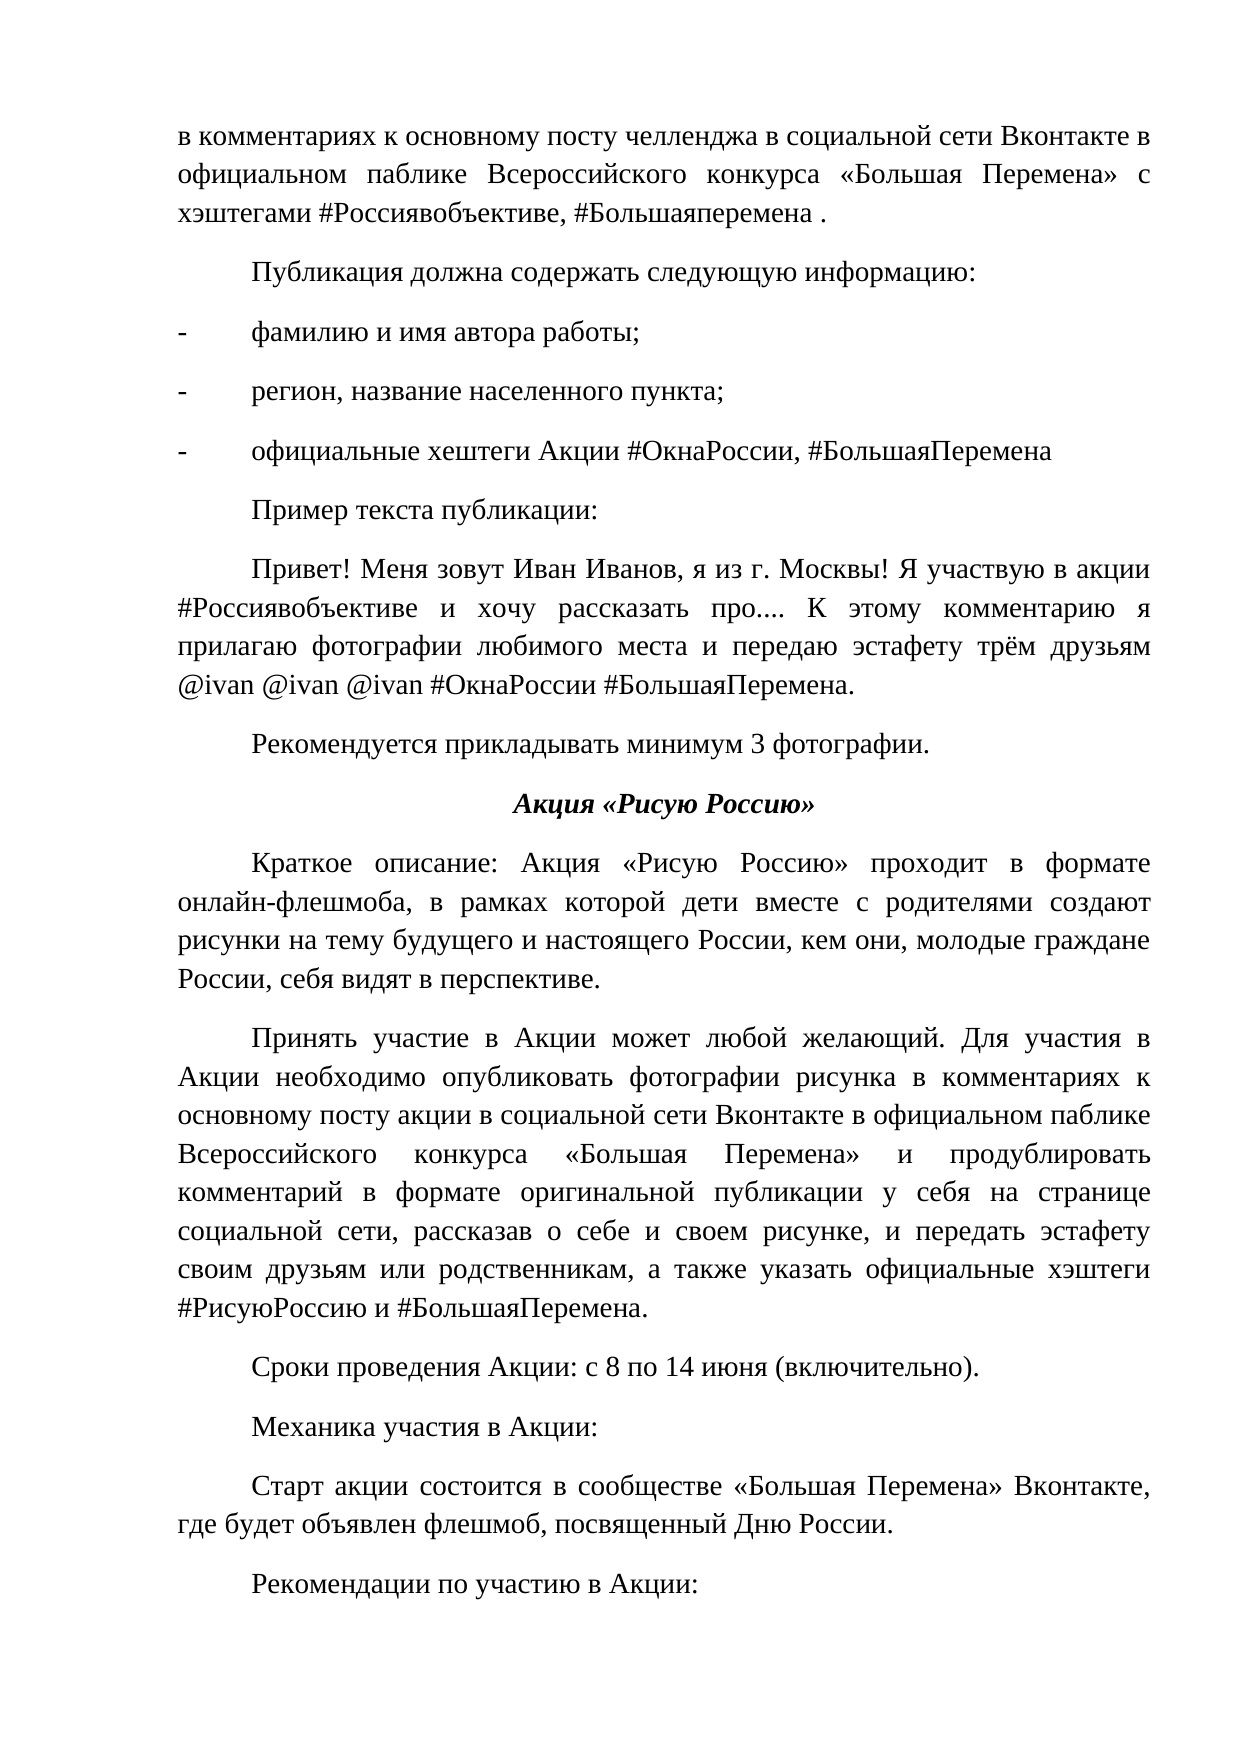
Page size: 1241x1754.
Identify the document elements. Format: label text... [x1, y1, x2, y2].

text Публикация должна содержать следующую информацию: [177, 254, 1152, 288]
text - фамилию и имя автора работы; [177, 314, 1152, 347]
text Краткое описание: Акция «Рисую Россию» проходит в формате онлайн-флешмоба, в рамках которой дети вместе с родителями создают рисунки на тему будущего и настоящего России, кем они, молодые граждане России, себя видят в перспективе. [177, 845, 1152, 994]
text Старт акции состоится в сообществе «Большая Перемена» Вконтакте, где будет объявлен флешмоб, посвященный Дню России. [177, 1468, 1152, 1540]
text Механика участия в Акции: [177, 1409, 1152, 1442]
text - официальные хештеги Акции #ОкнаРоссии, #БольшаяПеремена [177, 433, 1152, 466]
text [177, 118, 1152, 229]
text - регион, название населенного пункта; [177, 373, 1152, 407]
text Пример текста публикации: [177, 492, 1152, 526]
text Рекомендации по участию в Акции: [177, 1566, 1152, 1599]
text Сроки проведения Акции: с 8 по 14 июня (включительно). [177, 1349, 1152, 1383]
text Акция «Рисую Россию» [177, 786, 1152, 819]
text Рекомендуется прикладывать минимум 3 фотографии. [177, 726, 1152, 760]
text Принять участие в Акции может любой желающий. Для участия в Акции необходимо опубликовать фотографии рисунка в комментариях к основному посту акции в социальной сети Вконтакте в официальном паблике Всероссийского конкурса «Большая Перемена» и продублировать комментарий в формате оригинальной публикации у себя на странице социальной сети, рассказав о себе и своем рисунке, и передать эстафету своим друзьям или родственникам, а также указать официальные хэштеги #РисуюРоссию и #БольшаяПеремена. [177, 1020, 1152, 1323]
text Привет! Меня зовут Иван Иванов, я из г. Москвы! Я участвую в акции #Россиявобъективе и хочу рассказать про.... К этому комментарию я прилагаю фотографии любимого места и передаю эстафету трём друзьям @ivan @ivan @ivan #ОкнаРоссии #БольшаяПеремена. [177, 551, 1152, 701]
